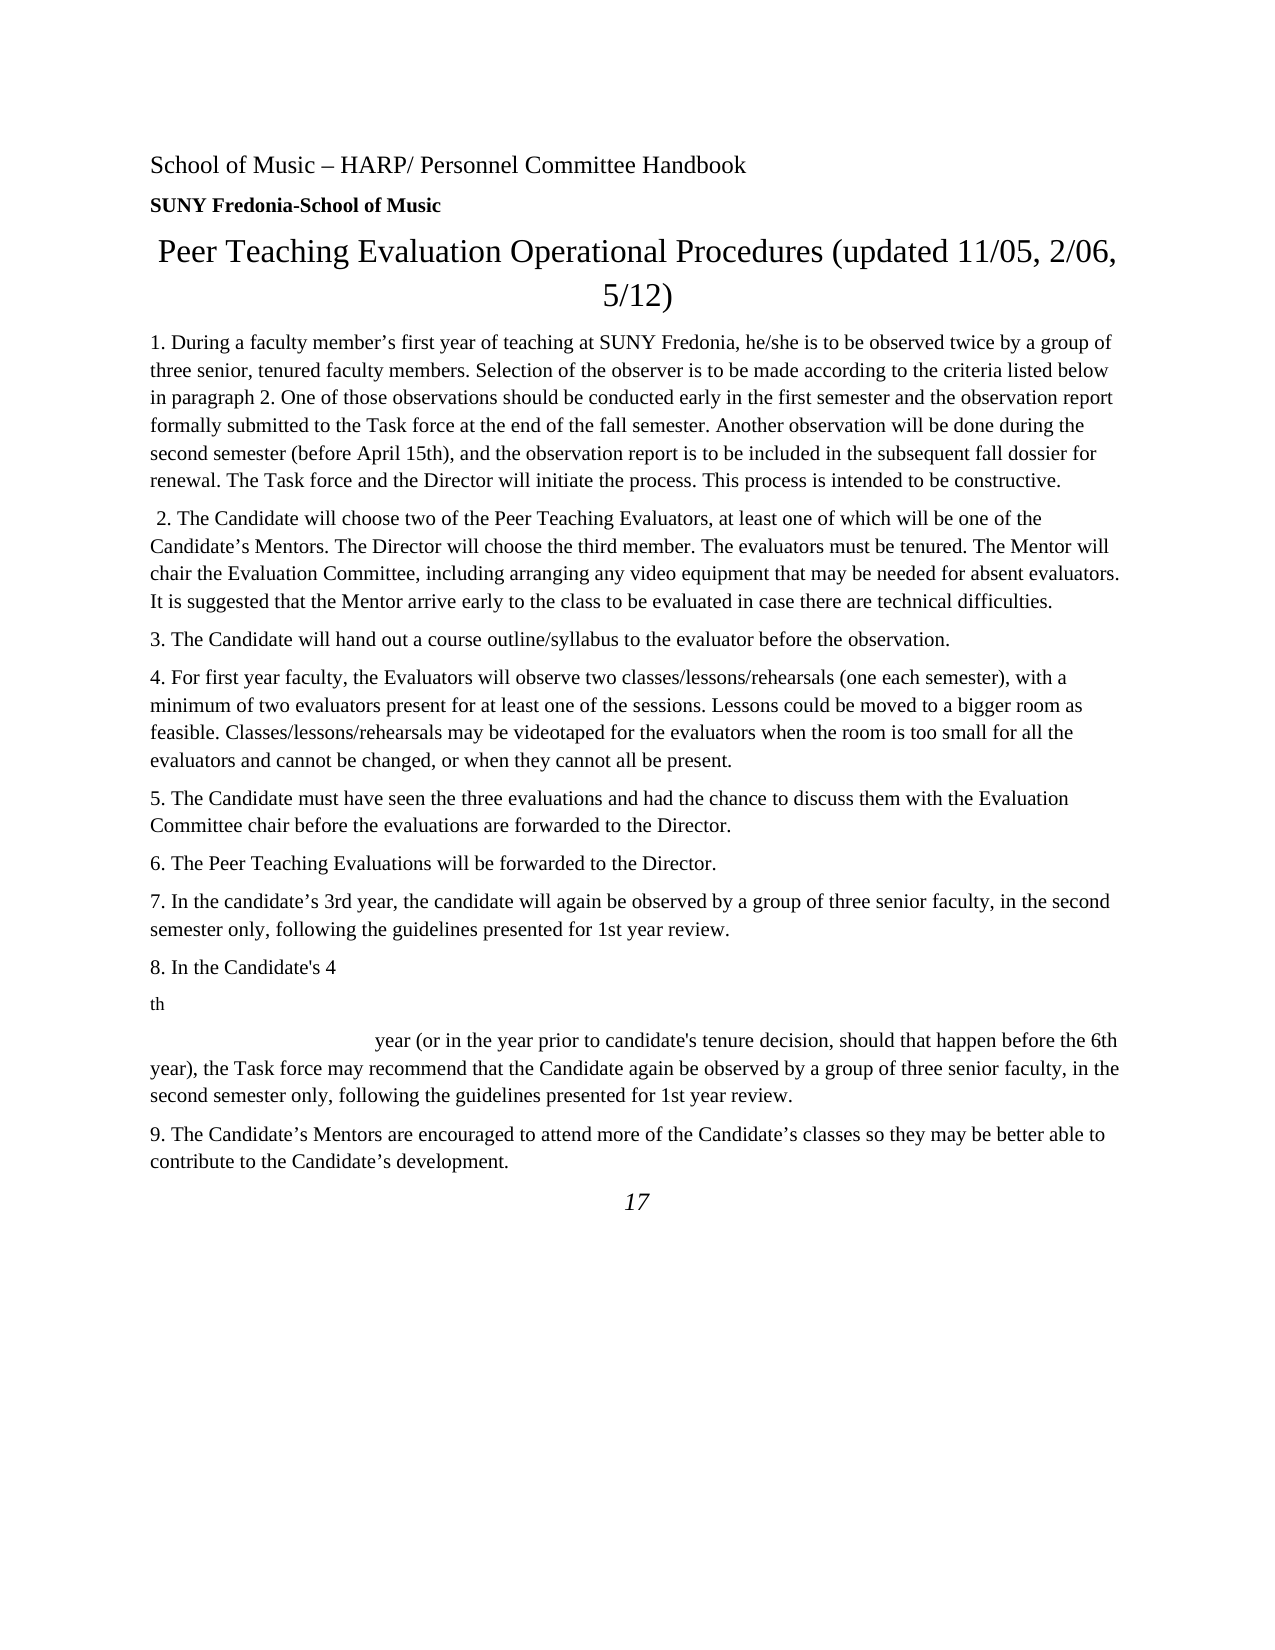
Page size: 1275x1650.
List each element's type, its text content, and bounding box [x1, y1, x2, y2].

text 7. In the candidateʼs 3rd year, the candidate will again be observed by a group of three senior faculty, in the second semester only, following the guidelines presented for 1st year review. [150, 889, 1125, 941]
text SUNY Fredonia-School of Music [150, 193, 1125, 217]
text Peer Teaching Evaluation Operational Procedures (updated 11/05, 2/06, 5/12) [150, 231, 1125, 314]
text 9. The Candidateʼs Mentors are encouraged to attend more of the Candidateʼs classes so they may be better able to contribute to the Candidateʼs development. [150, 1121, 1125, 1173]
text 8. In the Candidate's 4 [150, 955, 1125, 979]
text 3. The Candidate will hand out a course outline/syllabus to the evaluator before the observation. [150, 627, 1125, 651]
text 1. During a faculty member’s first year of teaching at SUNY Fredonia, he/she is to be observed twice by a group of three senior, tenured faculty members. Selection of the observer is to be made according to the criteria listed below in paragraph 2. One of those observations should be conducted early in the first semester and the observation report formally submitted to the Task force at the end of the fall semester. Another observation will be done during the second semester (before April 15th), and the observation report is to be included in the subsequent fall dossier for renewal. The Task force and the Director will initiate the process. This process is intended to be constructive. [150, 330, 1125, 492]
text School of Music – HARP/ Personnel Committee Handbook [150, 150, 1125, 179]
text 17 [150, 1187, 1125, 1216]
text th [150, 993, 1125, 1014]
text 6. The Peer Teaching Evaluations will be forwarded to the Director. [150, 851, 1125, 875]
text 5. The Candidate must have seen the three evaluations and had the chance to discuss them with the Evaluation Committee chair before the evaluations are forwarded to the Director. [150, 786, 1125, 837]
text 4. For first year faculty, the Evaluators will observe two classes/lessons/rehearsals (one each semester), with a minimum of two evaluators present for at least one of the sessions. Lessons could be moved to a bigger room as feasible. Classes/lessons/rehearsals may be videotaped for the evaluators when the room is too small for all the evaluators and cannot be changed, or when they cannot all be present. [150, 665, 1125, 772]
text 2. The Candidate will choose two of the Peer Teaching Evaluators, at least one of which will be one of the Candidateʼs Mentors. The Director will choose the third member. The evaluators must be tenured. The Mentor will chair the Evaluation Committee, including arranging any video equipment that may be needed for absent evaluators. It is suggested that the Mentor arrive early to the class to be evaluated in case there are technical difficulties. [150, 506, 1125, 613]
text year (or in the year prior to candidate's tenure decision, should that happen before the 6th year), the Task force may recommend that the Candidate again be observed by a group of three senior faculty, in the second semester only, following the guidelines presented for 1st year review. [150, 1028, 1125, 1107]
